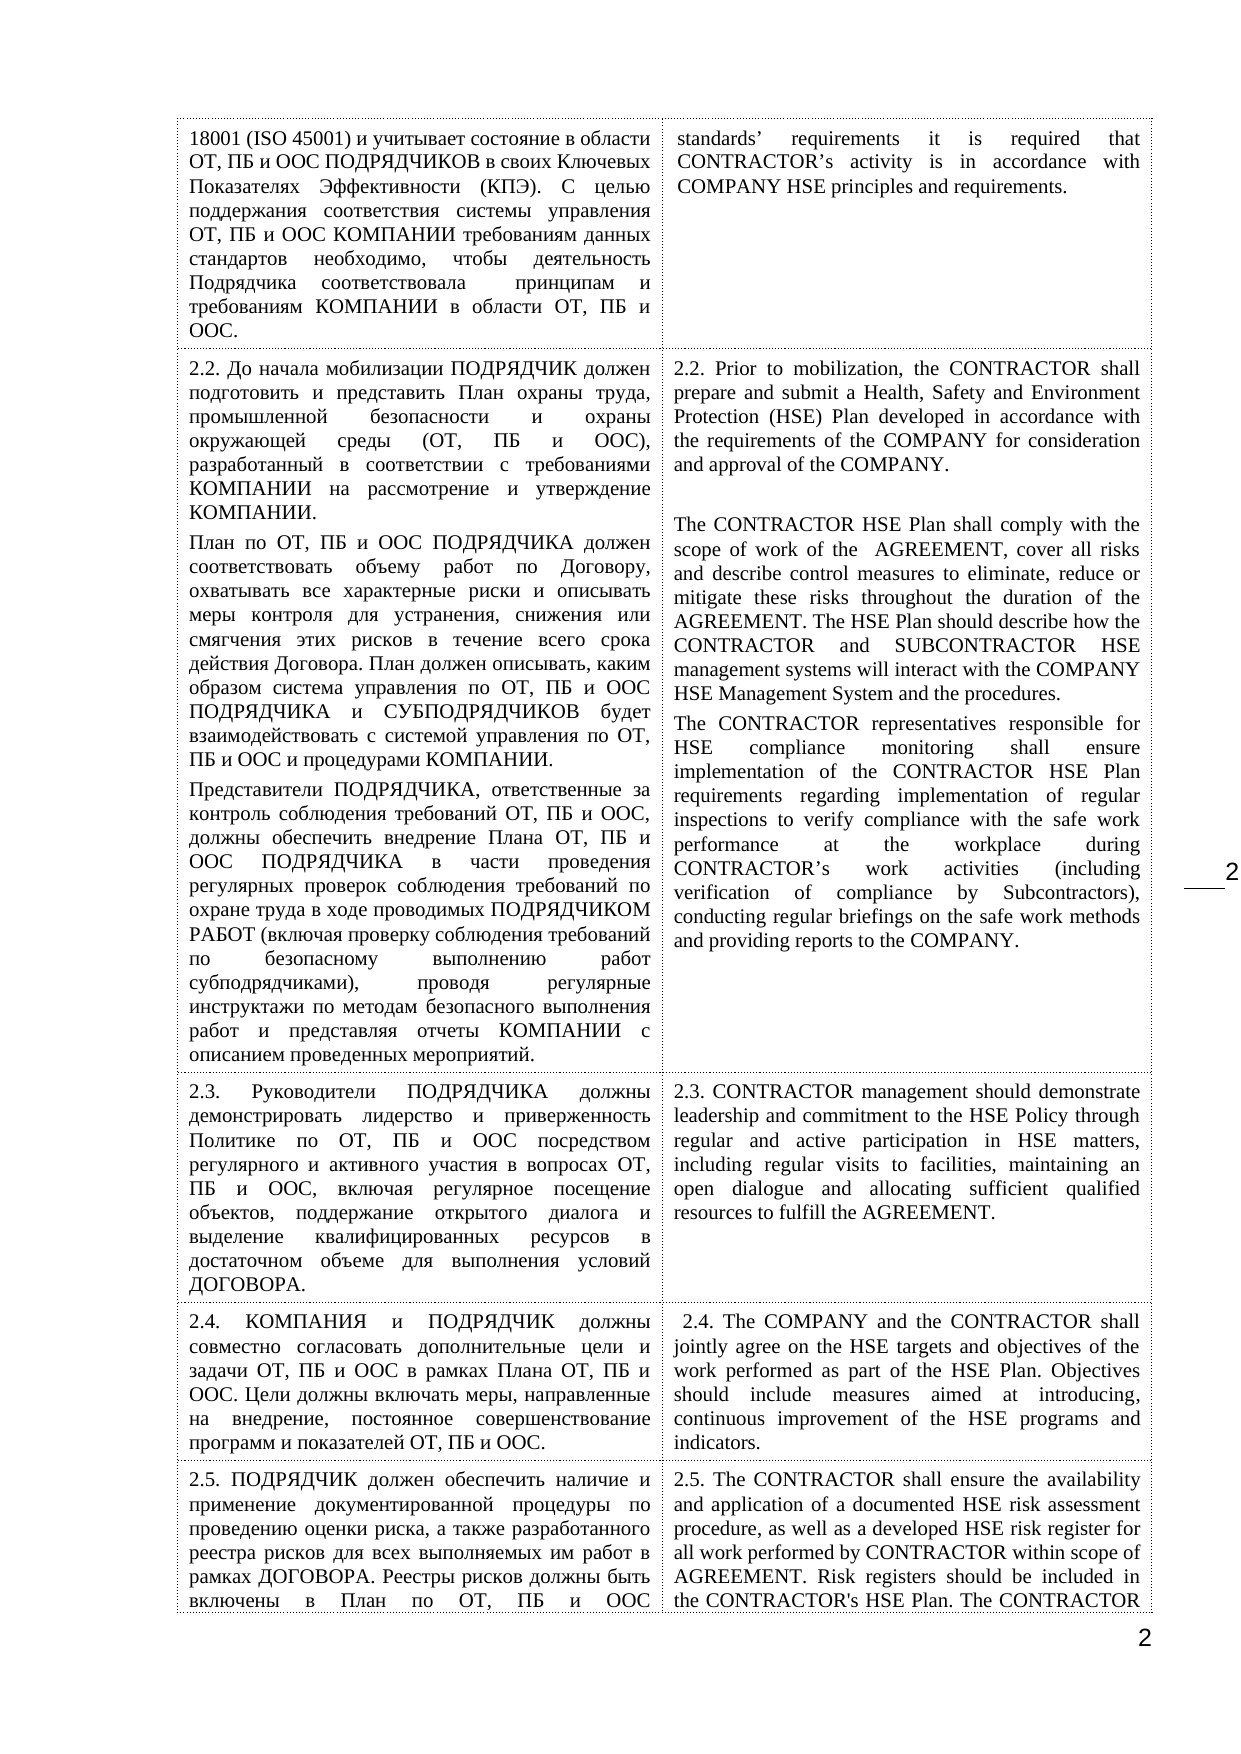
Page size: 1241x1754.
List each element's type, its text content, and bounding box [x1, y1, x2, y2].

table_cell 2.4. The COMPANY and the CONTRACTOR shall jointly agree on the HSE targets and objectives of the work performed as part of the HSE Plan. Objectives should include measures aimed at introducing, continuous improvement of the HSE programs and indicators. [662, 1302, 1152, 1460]
table_cell 2.2. Prior to mobilization, the CONTRACTOR shall prepare and submit a Health, Safety and Environment Protection (HSE) Plan developed in accordance with the requirements of the COMPANY for consideration and approval of the COMPANY. The CONTRACTOR HSE Plan shall comply with the scope of work of the AGREEMENT, cover all risks and describe control measures to eliminate, reduce or mitigate these risks throughout the duration of the AGREEMENT. The HSE Plan should describe how the CONTRACTOR and SUBCONTRACTOR HSE management systems will interact with the COMPANY HSE Management System and the procedures. The CONTRACTOR representatives responsible for HSE compliance monitoring shall ensure implementation of the СONTRACTOR HSE Plan requirements regarding implementation of regular inspections to verify compliance with the safe work performance at the workplace during CONTRACTOR’s work activities (including verification of compliance by Subcontractors), conducting regular briefings on the safe work methods and providing reports to the COMPANY. [662, 348, 1152, 1072]
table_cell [178, 118, 662, 348]
table_cell 2.4. КОМПАНИЯ и ПОДРЯДЧИК должны совместно согласовать дополнительные цели и задачи ОТ, ПБ и ООС в рамках Плана ОТ, ПБ и ООС. Цели должны включать меры, направленные на внедрение, постоянное совершенствование программ и показателей ОТ, ПБ и ООС. [178, 1302, 662, 1460]
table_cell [662, 1460, 1152, 1612]
table_cell 2.3. CONTRACTOR management should demonstrate leadership and commitment to the HSE Policy through regular and active participation in HSE matters, including regular visits to facilities, maintaining an open dialogue and allocating sufficient qualified resources to fulfill the AGREEMENT. [662, 1072, 1152, 1302]
table_cell 2.3. Руководители ПОДРЯДЧИКА должны демонстрировать лидерство и приверженность Политике по ОТ, ПБ и ООС посредством регулярного и активного участия в вопросах ОТ, ПБ и ООС, включая регулярное посещение объектов, поддержание открытого диалога и выделение квалифицированных ресурсов в достаточном объеме для выполнения условий ДОГОВОРА. [178, 1072, 662, 1302]
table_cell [178, 1460, 662, 1612]
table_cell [662, 118, 1152, 348]
table_cell 2.2. До начала мобилизации ПОДРЯДЧИК должен подготовить и представить План охраны труда, промышленной безопасности и охраны окружающей среды (ОТ, ПБ и ООС), разработанный в соответствии с требованиями КОМПАНИИ на рассмотрение и утверждение КОМПАНИИ. План по ОТ, ПБ и ООС ПОДРЯДЧИКА должен соответствовать объему работ по Договору, охватывать все характерные риски и описывать меры контроля для устранения, снижения или смягчения этих рисков в течение всего срока действия Договора. План должен описывать, каким образом система управления по ОТ, ПБ и ООС ПОДРЯДЧИКА и СУБПОДРЯДЧИКОВ будет взаимодействовать с системой управления по ОТ, ПБ и ООС и процедурами КОМПАНИИ. Представители ПОДРЯДЧИКА, ответственные за контроль соблюдения требований ОТ, ПБ и ООС, должны обеспечить внедрение Плана ОТ, ПБ и ООС ПОДРЯДЧИКА в части проведения регулярных проверок соблюдения требований по охране труда в ходе проводимых ПОДРЯДЧИКОМ РАБОТ (включая проверку соблюдения требований по безопасному выполнению работ субподрядчиками), проводя регулярные инструктажи по методам безопасного выполнения работ и представляя отчеты КОМПАНИИ с описанием проведенных мероприятий. [178, 348, 662, 1072]
